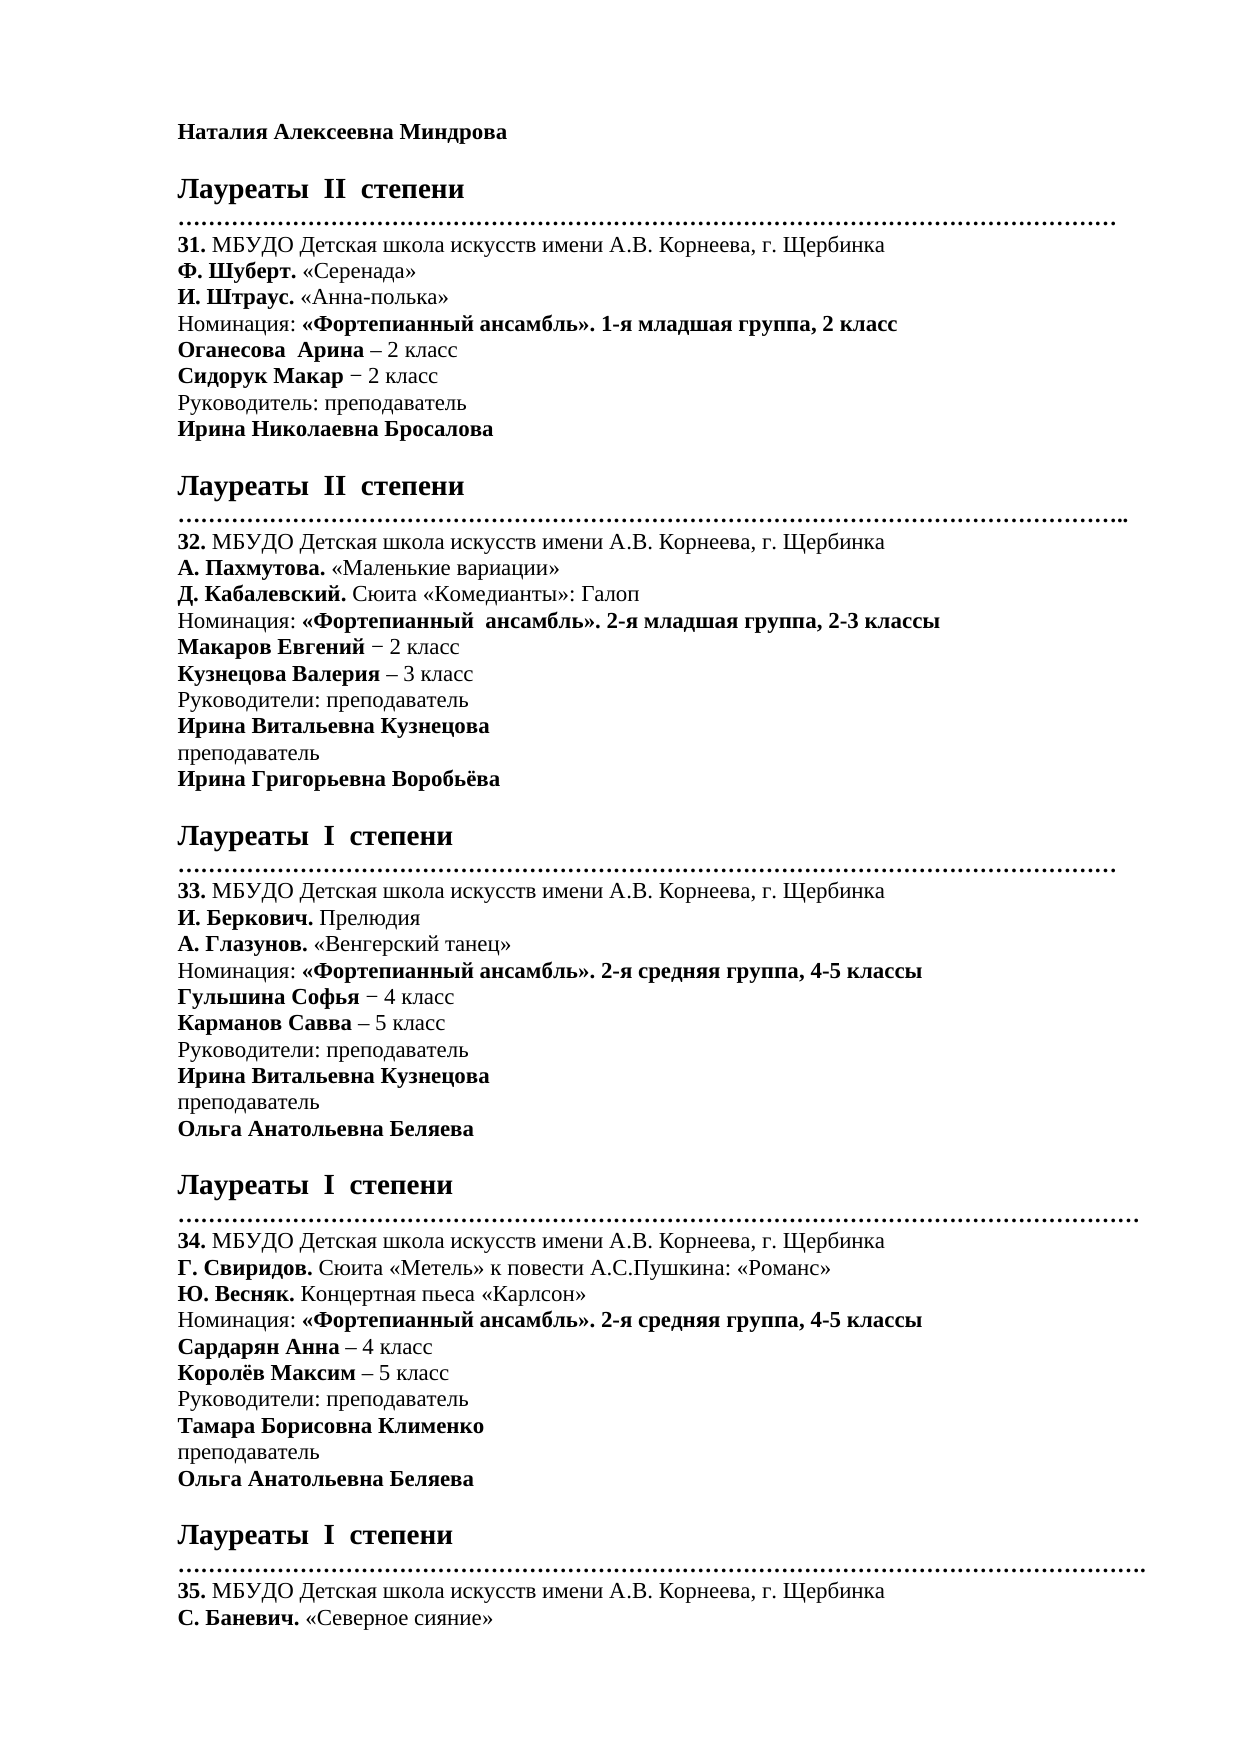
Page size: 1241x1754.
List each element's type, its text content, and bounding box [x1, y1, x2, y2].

text Д. Кабалевский. Сюита «Комедианты»: Галоп [177, 581, 1152, 607]
text Руководители: преподаватель [177, 686, 1152, 712]
text Лауреаты I степени [177, 1517, 1152, 1551]
text преподаватель [177, 1438, 1152, 1464]
text И. Беркович. Прелюдия [177, 904, 1152, 930]
text 34. МБУДО Детская школа искусств имени А.В. Корнеева, г. Щербинка [177, 1227, 1152, 1254]
text …………………………………………………………………………………………………………… [177, 204, 1152, 231]
text Наталия Алексеевна Миндрова [177, 118, 1152, 144]
text ………………………………………………………………………………………………………………. [177, 1551, 1152, 1577]
text Ольга Анатольевна Беляева [177, 1464, 1152, 1491]
text …………………………………………………………………………………………………………….. [177, 501, 1152, 528]
text Руководитель: преподаватель [177, 389, 1152, 415]
text Королёв Максим – 5 класс [177, 1359, 1152, 1386]
text 32. МБУДО Детская школа искусств имени А.В. Корнеева, г. Щербинка [177, 528, 1152, 554]
text Руководители: преподаватель [177, 1036, 1152, 1062]
text А. Глазунов. «Венгерский танец» [177, 930, 1152, 957]
text Карманов Савва – 5 класс [177, 1009, 1152, 1036]
text преподаватель [177, 739, 1152, 765]
text Тамара Борисовна Клименко [177, 1412, 1152, 1438]
text преподаватель [177, 1088, 1152, 1115]
text Сардарян Анна – 4 класс [177, 1333, 1152, 1359]
text Ирина Витальевна Кузнецова [177, 712, 1152, 739]
text Оганесова Арина – 2 класс [177, 336, 1152, 362]
text И. Штраус. «Анна-полька» [177, 283, 1152, 310]
text Ольга Анатольевна Беляева [177, 1115, 1152, 1141]
text Сидорук Макар − 2 класс [177, 362, 1152, 389]
text Лауреаты I степени [177, 1167, 1152, 1201]
text Ю. Весняк. Концертная пьеса «Карлсон» [177, 1280, 1152, 1306]
text Кузнецова Валерия – 3 класс [177, 659, 1152, 686]
text Гульшина Софья − 4 класс [177, 983, 1152, 1009]
text Ф. Шуберт. «Серенада» [177, 257, 1152, 283]
text С. Баневич. «Северное сияние» [177, 1603, 1152, 1630]
text Руководители: преподаватель [177, 1386, 1152, 1412]
text ……………………………………………………………………………………………………………… [177, 1201, 1152, 1227]
text 31. МБУДО Детская школа искусств имени А.В. Корнеева, г. Щербинка [177, 231, 1152, 257]
text Номинация: «Фортепианный ансамбль». 2-я средняя группа, 4-5 классы [177, 1306, 1152, 1333]
text А. Пахмутова. «Маленькие вариации» [177, 554, 1152, 581]
text 33. МБУДО Детская школа искусств имени А.В. Корнеева, г. Щербинка [177, 878, 1152, 904]
text Ирина Витальевна Кузнецова [177, 1062, 1152, 1088]
text …………………………………………………………………………………………………………… [177, 851, 1152, 878]
text Макаров Евгений − 2 класс [177, 633, 1152, 659]
text Номинация: «Фортепианный ансамбль». 2-я средняя группа, 4-5 классы [177, 957, 1152, 983]
text Номинация: «Фортепианный ансамбль». 2-я младшая группа, 2-3 классы [177, 607, 1152, 633]
text Ирина Григорьевна Воробьёва [177, 765, 1152, 791]
text Ирина Николаевна Бросалова [177, 415, 1152, 442]
text Номинация: «Фортепианный ансамбль». 1-я младшая группа, 2 класс [177, 310, 1152, 336]
text Г. Свиридов. Сюита «Метель» к повести А.С.Пушкина: «Романс» [177, 1254, 1152, 1280]
text Лауреаты II степени [177, 171, 1152, 204]
text Лауреаты I степени [177, 818, 1152, 851]
text Лауреаты II степени [177, 468, 1152, 501]
text 35. МБУДО Детская школа искусств имени А.В. Корнеева, г. Щербинка [177, 1577, 1152, 1603]
